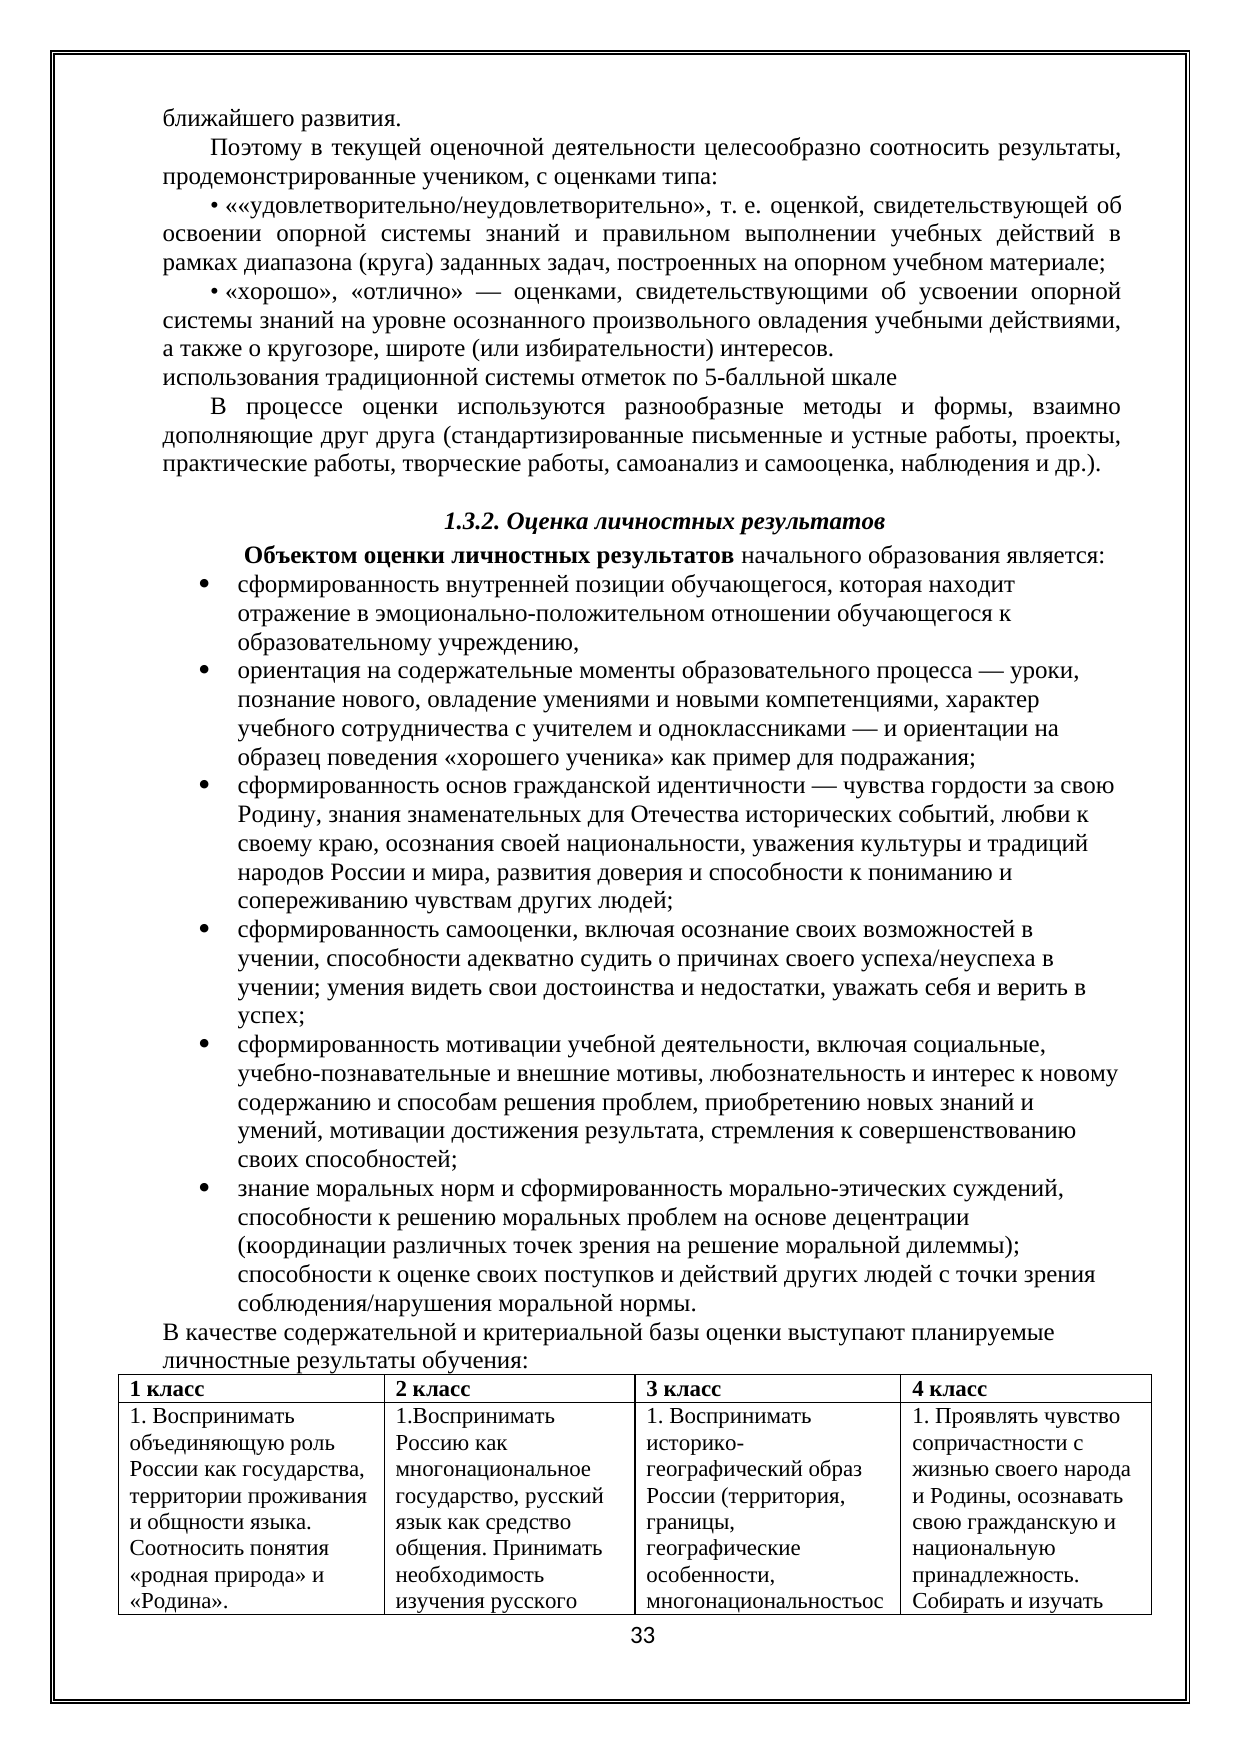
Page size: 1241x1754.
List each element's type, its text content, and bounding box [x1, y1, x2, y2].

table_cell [119, 1403, 384, 1613]
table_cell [901, 1403, 1151, 1613]
text использования традиционной системы отметок по 5-балльной шкале [162, 362, 1122, 391]
text Объектом оценки личностных результатов начального образования является: [162, 540, 1122, 569]
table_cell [385, 1403, 634, 1613]
list ориентация на содержательные моменты образовательного процесса — уроки, познание нового, овладение умениями и новыми компетенциями, характер учебного сотрудничества с учителем и одноклассниками — и ориентации на образец поведения «хорошего ученика» как пример для подражания; [200, 655, 1122, 770]
text • ««удовлетворительно/неудовлетворительно», т. е. оценкой, свидетельствующей об освоении опорной системы знаний и правильном выполнении учебных действий в рамках диапазона (круга) заданных задач, построенных на опорном учебном материале; [162, 190, 1122, 276]
list знание моральных норм и сформированность морально-этических суждений, способности к решению моральных проблем на основе децентрации (координации различных точек зрения на решение моральной дилеммы); способности к оценке своих поступков и действий других людей с точки зрения соблюдения/нарушения моральной нормы. [200, 1173, 1122, 1317]
text 1.3.2. Оценка личностных результатов [162, 506, 1122, 535]
table_header 3 класс [636, 1375, 900, 1402]
text В качестве содержательной и критериальной базы оценки выступают планируемые личностные результаты обучения: [162, 1317, 1122, 1374]
table_header 4 класс [901, 1375, 1151, 1402]
text • «хорошо», «отлично» — оценками, свидетельствующими об усвоении опорной системы знаний на уровне осознанного произвольного овладения учебными действиями, а также о кругозоре, широте (или избирательности) интересов. [162, 276, 1122, 362]
list сформированность основ гражданской идентичности — чувства гордости за свою Родину, знания знаменательных для Отечества исторических событий, любви к своему краю, осознания своей национальности, уважения культуры и традиций народов России и мира, развития доверия и способности к пониманию и сопереживанию чувствам других людей; [200, 770, 1122, 914]
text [162, 103, 1122, 132]
list сформированность мотивации учебной деятельности, включая социальные, учебно-познавательные и внешние мотивы, любознательность и интерес к новому содержанию и способам решения проблем, приобретению новых знаний и умений, мотивации достижения результата, стремления к совершенствованию своих способностей; [200, 1029, 1122, 1173]
list сформированность внутренней позиции обучающегося, которая находит отражение в эмоционально-положительном отношении обучающегося к образовательному учреждению, [200, 569, 1122, 655]
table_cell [636, 1403, 900, 1613]
table_header 2 класс [385, 1375, 634, 1402]
text Поэтому в текущей оценочной деятельности целесообразно соотносить результаты, продемонстрированные учеником, с оценками типа: [162, 132, 1122, 190]
text В процессе оценки используются разнообразные методы и формы, взаимно дополняющие друг друга (стандартизированные письменные и устные работы, проекты, практические работы, творческие работы, самоанализ и самооценка, наблюдения и др.). [162, 391, 1122, 477]
table_header 1 класс [119, 1375, 384, 1402]
list сформированность самооценки, включая осознание своих возможностей в учении, способности адекватно судить о причинах своего успеха/неуспеха в учении; умения видеть свои достоинства и недостатки, уважать себя и верить в успех; [200, 914, 1122, 1029]
